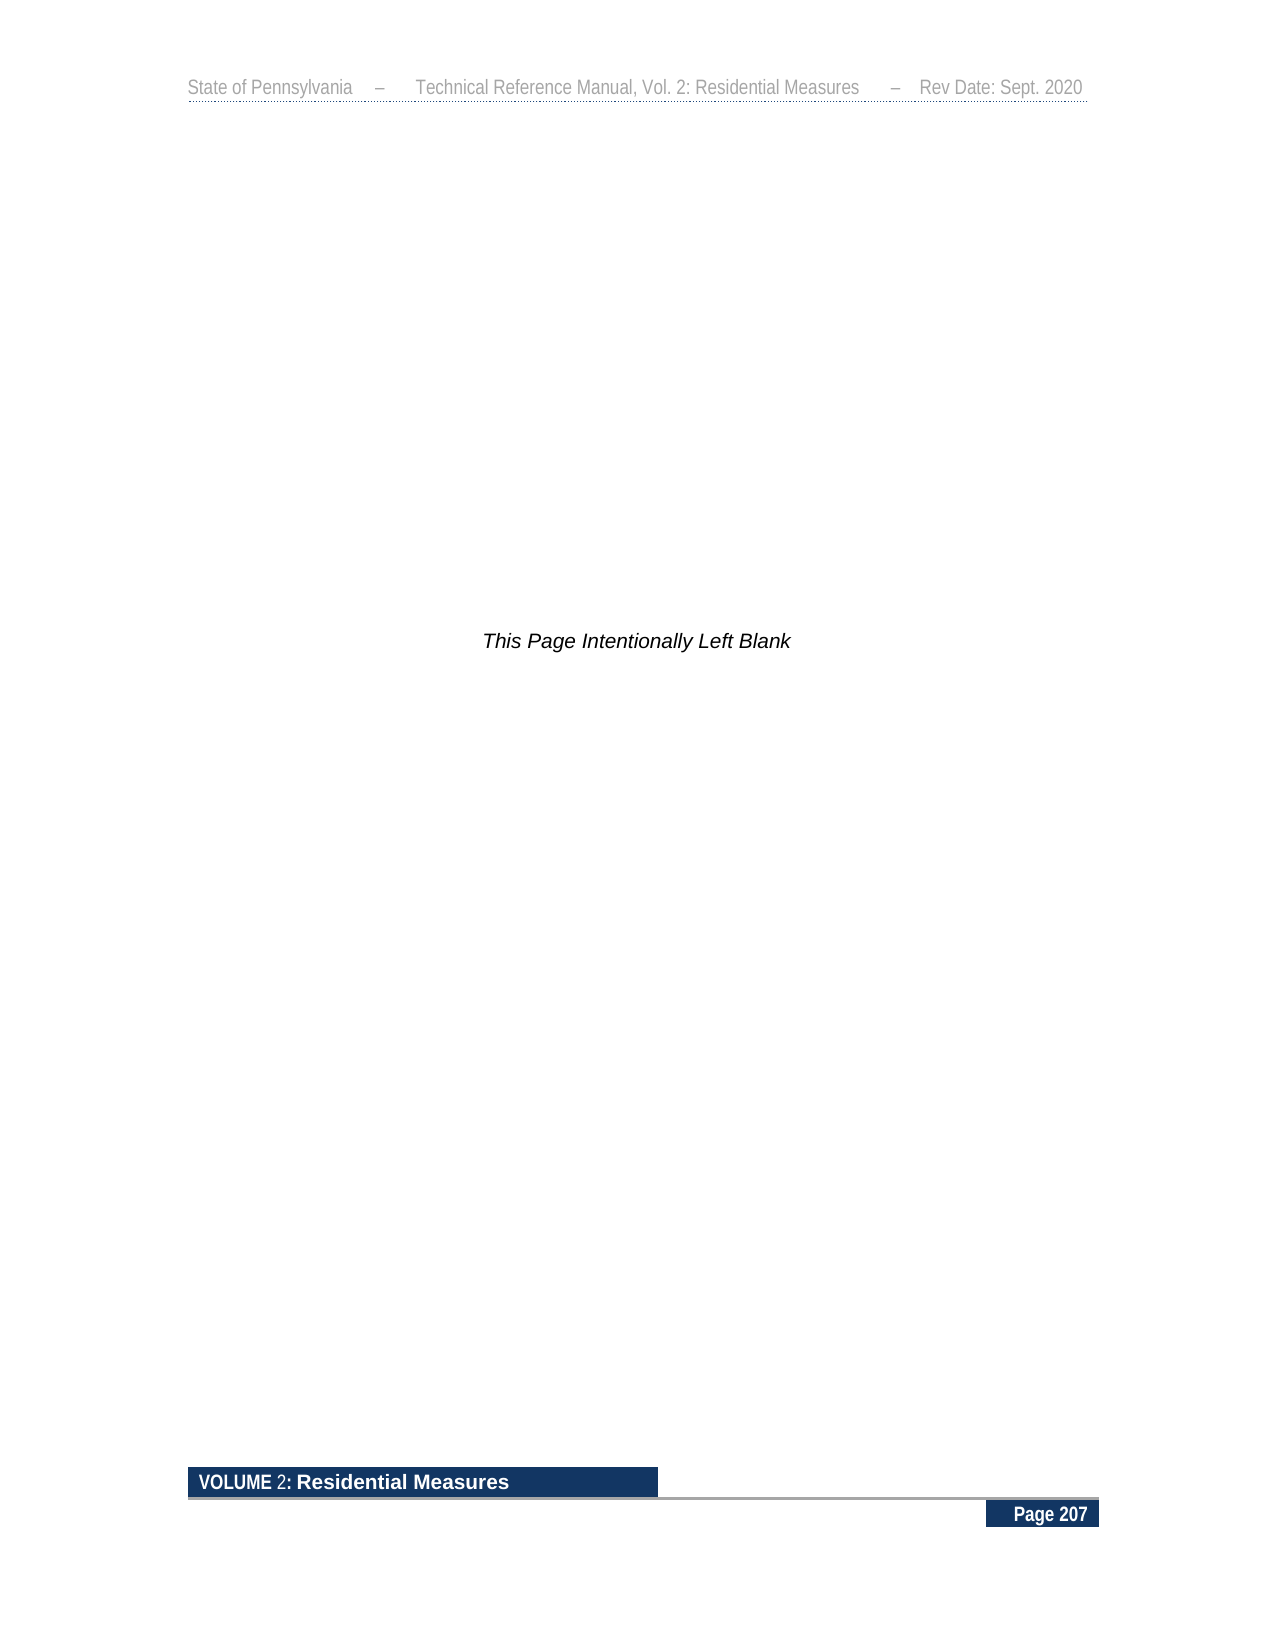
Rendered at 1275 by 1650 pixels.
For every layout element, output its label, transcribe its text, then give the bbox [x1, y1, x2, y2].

text This Page Intentionally Left Blank [187, 629, 1087, 653]
